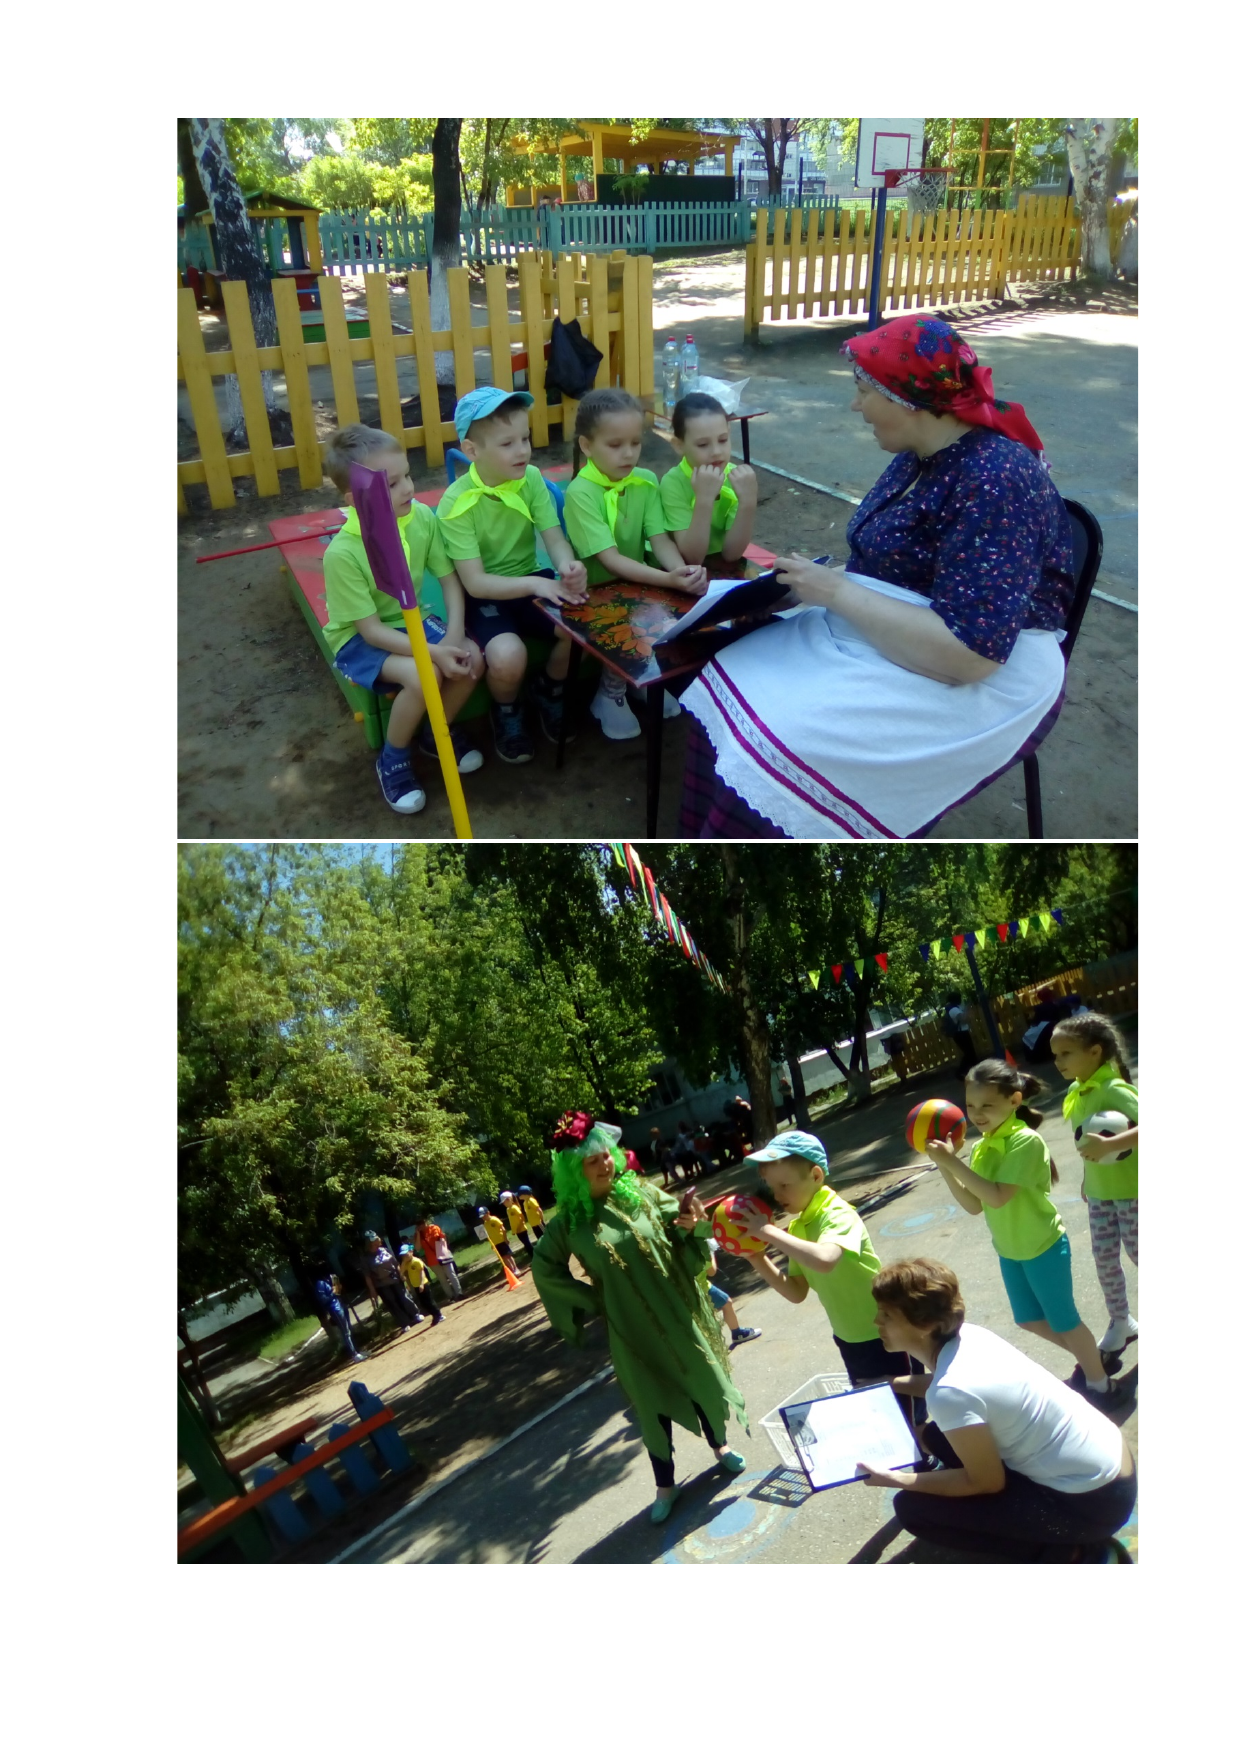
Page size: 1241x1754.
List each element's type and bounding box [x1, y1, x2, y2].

picture [177, 843, 1139, 1564]
picture [177, 118, 1139, 839]
